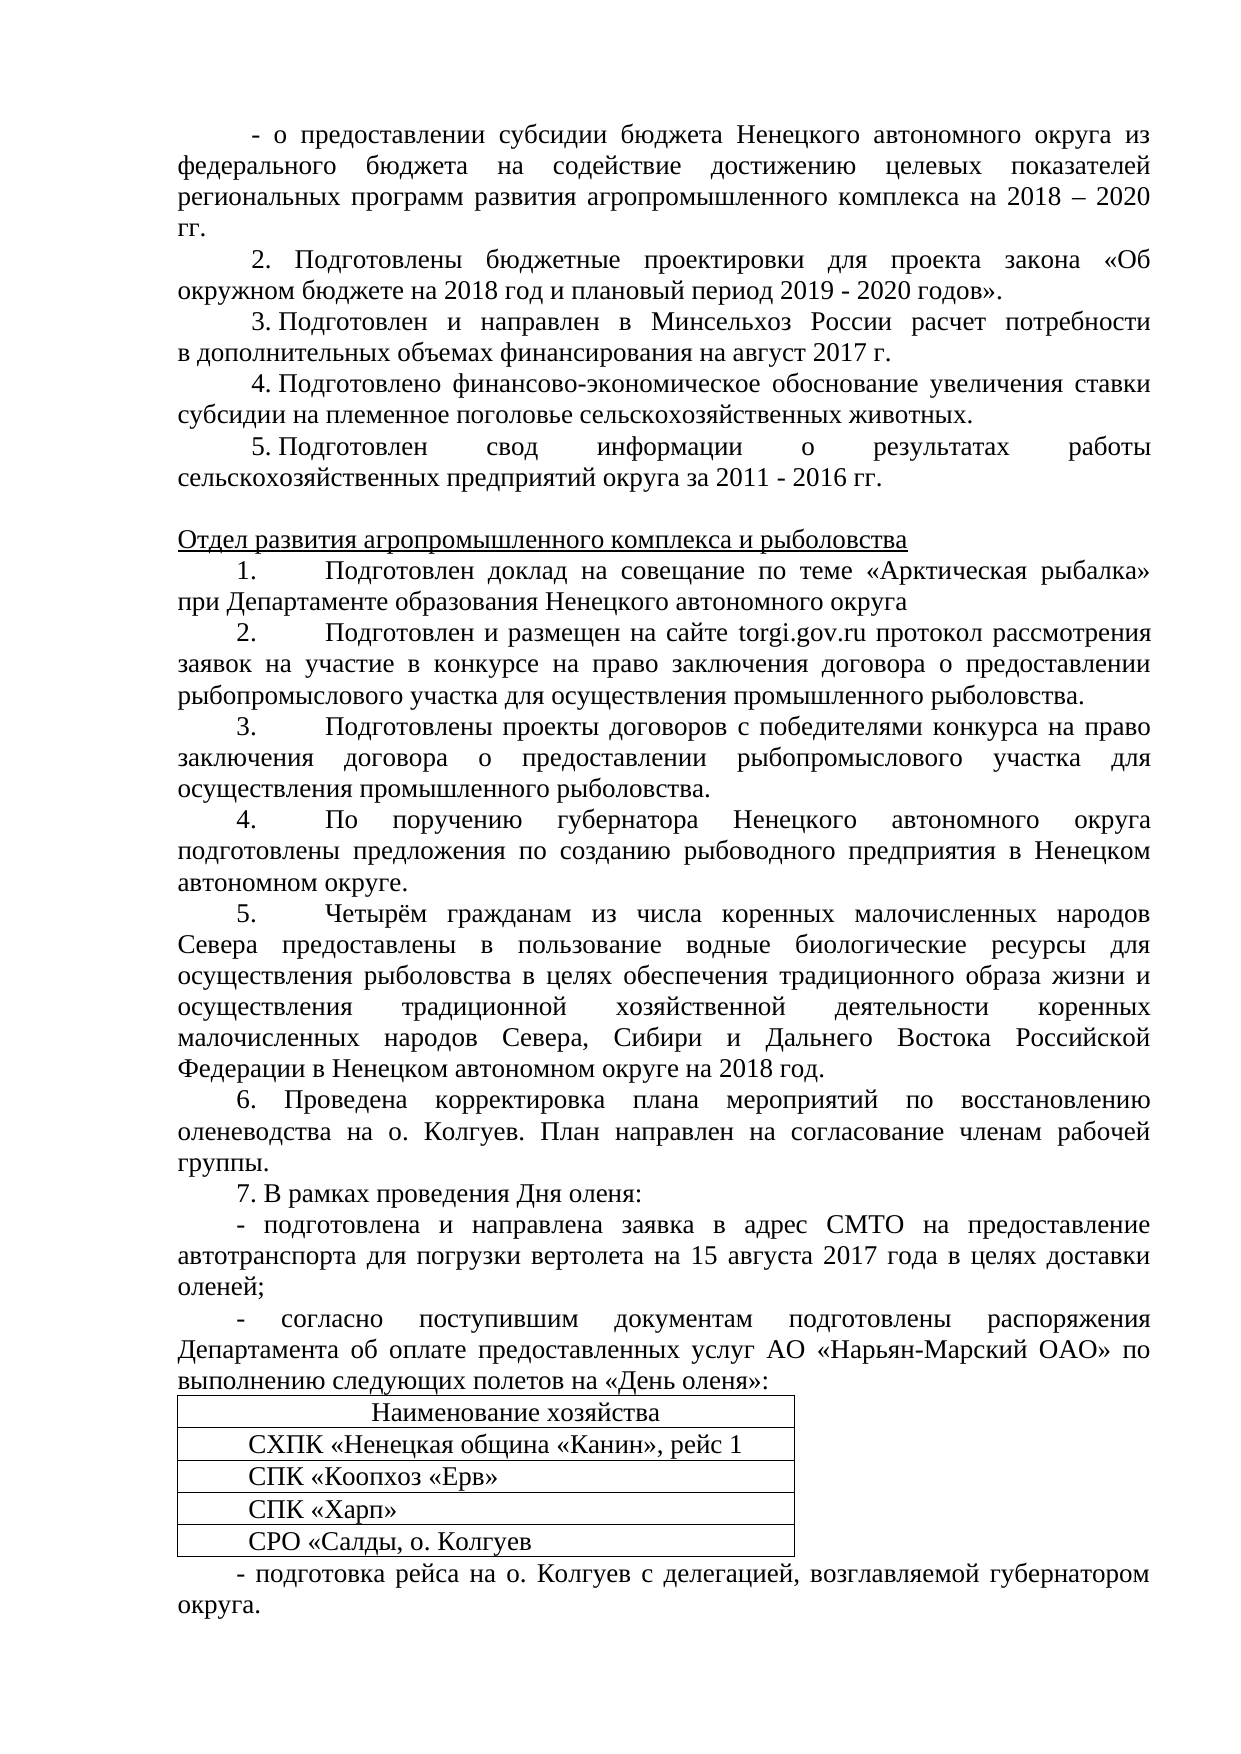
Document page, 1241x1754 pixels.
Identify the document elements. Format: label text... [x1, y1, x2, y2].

text 2. Подготовлены бюджетные проектировки для проекта закона «Об окружном бюджете на 2018 год и плановый период 2019 - 2020 годов». [177, 243, 1152, 305]
table_cell СХПК «Ненецкая община «Канин», рейс 1 [178, 1428, 794, 1459]
table_cell СПК «Коопхоз «Ерв» [178, 1461, 794, 1492]
table_cell СПК «Харп» [178, 1493, 794, 1524]
text 3. Подготовлен и направлен в Минсельхоз России расчет потребности в дополнительных объемах финансирования на август 2017 г. [177, 305, 1152, 367]
text 7. В рамках проведения Дня оленя: [177, 1177, 1152, 1208]
list Четырём гражданам из числа коренных малочисленных народов Севера предоставлены в пользование водные биологические ресурсы для осуществления рыболовства в целях обеспечения традиционного образа жизни и осуществления традиционной хозяйственной деятельности коренных малочисленных народов Севера, Сибири и Дальнего Востока Российской Федерации в Ненецком автономном округе на 2018 год. [177, 897, 1152, 1084]
list Подготовлен доклад на совещание по теме «Арктическая рыбалка» при Департаменте образования Ненецкого автономного округа [177, 554, 1152, 616]
text 6. Проведена корректировка плана мероприятий по восстановлению оленеводства на о. Колгуев. План направлен на согласование членам рабочей группы. [177, 1084, 1152, 1177]
text - подготовка рейса на о. Колгуев с делегацией, возглавляемой губернатором округа. [177, 1557, 1152, 1619]
text - о предоставлении субсидии бюджета Ненецкого автономного округа из федерального бюджета на содействие достижению целевых показателей региональных программ развития агропромышленного комплекса на 2018 – 2020 гг. [177, 118, 1152, 243]
list По поручению губернатора Ненецкого автономного округа подготовлены предложения по созданию рыбоводного предприятия в Ненецком автономном округе. [177, 803, 1152, 897]
list Подготовлены проекты договоров с победителями конкурса на право заключения договора о предоставлении рыбопромыслового участка для осуществления промышленного рыболовства. [177, 710, 1152, 803]
table_header Наименование хозяйства [178, 1396, 794, 1427]
table_cell СРО «Салды, о. Колгуев [178, 1525, 794, 1556]
text 5. Подготовлен свод информации о результатах работы сельскохозяйственных предприятий округа за 2011 - 2016 гг. [177, 429, 1152, 492]
text - подготовлена и направлена заявка в адрес СМТО на предоставление автотранспорта для погрузки вертолета на 15 августа 2017 года в целях доставки оленей; [177, 1208, 1152, 1302]
list Подготовлен и размещен на сайте torgi.gov.ru протокол рассмотрения заявок на участие в конкурсе на право заключения договора о предоставлении рыбопромыслового участка для осуществления промышленного рыболовства. [177, 616, 1152, 710]
text Отдел развития агропромышленного комплекса и рыболовства [177, 523, 1152, 554]
text - согласно поступившим документам подготовлены распоряжения Департамента об оплате предоставленных услуг АО «Нарьян-Марский ОАО» по выполнению следующих полетов на «День оленя»: [177, 1302, 1152, 1395]
text 4. Подготовлено финансово-экономическое обоснование увеличения ставки субсидии на племенное поголовье сельскохозяйственных животных. [177, 367, 1152, 429]
